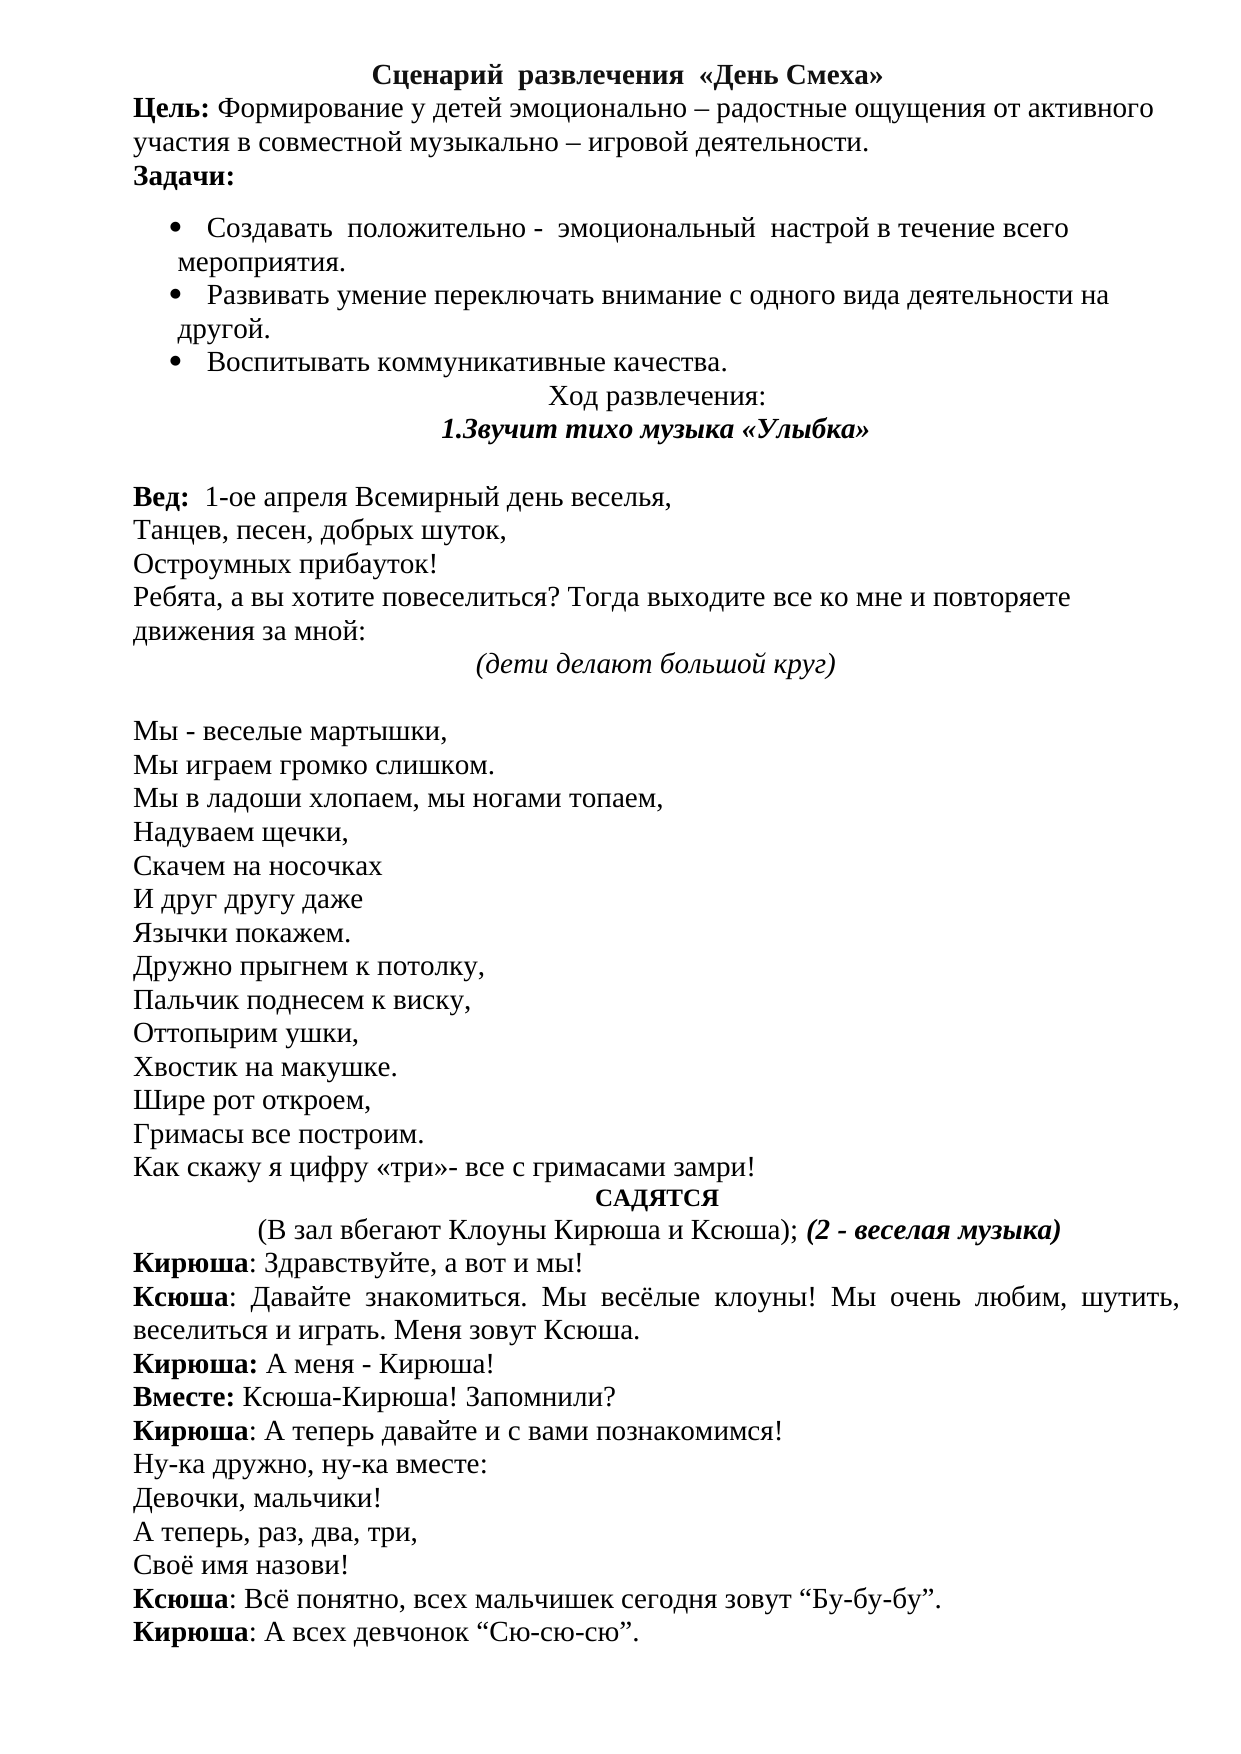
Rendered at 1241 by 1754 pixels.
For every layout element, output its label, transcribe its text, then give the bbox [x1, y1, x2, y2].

text Сценарий развлечения «День Смеха» [74, 57, 1181, 91]
list Создавать положительно - эмоциональный настрой в течение всего мероприятия. [170, 210, 1181, 277]
text И друг другу даже [133, 881, 1181, 915]
text Ксюша: Всё понятно, всех мальчишек сегодня зовут “Бу-бу-бу”. [133, 1581, 1181, 1614]
text Ну-ка дружно, ну-ка вместе: [133, 1447, 1181, 1480]
text Ход развлечения: [133, 378, 1181, 412]
text Вместе: Ксюша-Кирюша! Запомнили? [133, 1379, 1181, 1413]
text Кирюша: А всех девчонок “Сю-сю-сю”. [133, 1614, 1181, 1648]
text Надуваем щечки, [133, 814, 1181, 848]
text (В зал вбегают Клоуны Кирюша и Ксюша); (2 - веселая музыка) [133, 1212, 1181, 1245]
text Шире рот откроем, [133, 1082, 1181, 1116]
text Цель: Формирование у детей эмоционально – радостные ощущения от активного участия в совместной музыкально – игровой деятельности. Задачи: [242, 91, 1181, 191]
text Мы в ладоши хлопаем, мы ногами топаем, [133, 781, 1181, 814]
text Как скажу я цифру «три»- все с гримасами замри! [133, 1149, 1181, 1183]
text Дружно прыгнем к потолку, [133, 948, 1181, 982]
text Ксюша: Давайте знакомиться. Мы весёлые клоуны! Мы очень любим, шутить, веселиться и играть. Меня зовут Ксюша. [133, 1279, 1181, 1346]
list Развивать умение переключать внимание с одного вида деятельности на другой. [170, 277, 1181, 344]
text Язычки покажем. [133, 915, 1181, 948]
text (дети делают большой круг) [133, 646, 1181, 680]
text Остроумных прибауток! [133, 546, 1181, 579]
text Кирюша: А меня - Кирюша! [133, 1346, 1181, 1379]
text Оттопырим ушки, [133, 1015, 1181, 1049]
text Девочки, мальчики! [133, 1480, 1181, 1514]
text Пальчик поднесем к виску, [133, 982, 1181, 1015]
text Хвостик на макушке. [133, 1049, 1181, 1082]
text Мы - веселые мартышки, [133, 713, 1181, 747]
text А теперь, раз, два, три, [133, 1514, 1181, 1547]
text Вед: 1-ое апреля Всемирный день веселья, [133, 479, 1181, 512]
list Воспитывать коммуникативные качества. [170, 344, 1181, 378]
text Ребята, а вы хотите повеселиться? Тогда выходите все ко мне и повторяете движения за мной: [133, 579, 1181, 646]
text Мы играем громко слишком. [133, 747, 1181, 781]
text САДЯТСЯ [133, 1183, 1181, 1212]
text Своё имя назови! [133, 1547, 1181, 1581]
text 1.Звучит тихо музыка «Улыбка» [133, 412, 1181, 445]
text Танцев, песен, добрых шуток, [133, 512, 1181, 546]
text Кирюша: Здравствуйте, а вот и мы! [133, 1245, 1181, 1279]
text Скачем на носочках [133, 848, 1181, 881]
text Гримасы все построим. [133, 1116, 1181, 1149]
text Кирюша: А теперь давайте и с вами познакомимся! [133, 1413, 1181, 1447]
